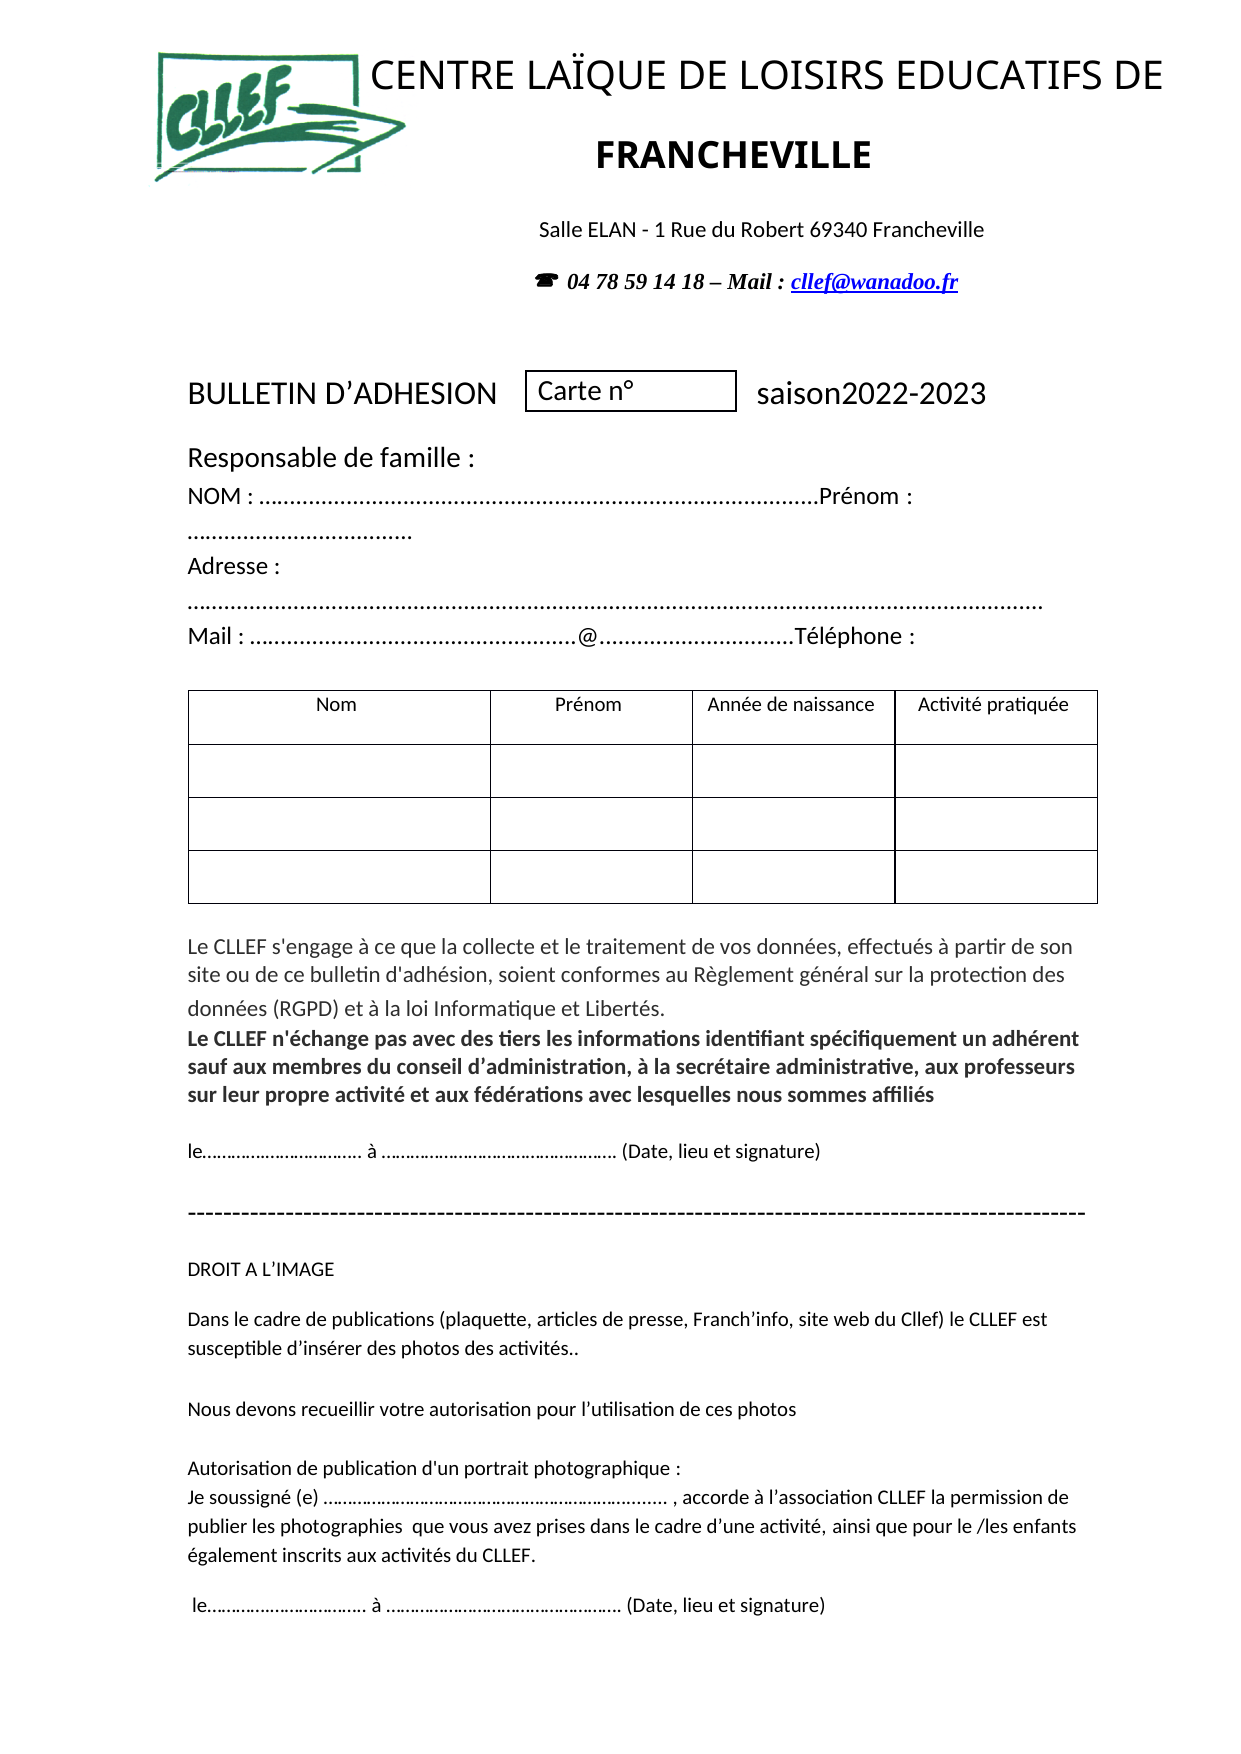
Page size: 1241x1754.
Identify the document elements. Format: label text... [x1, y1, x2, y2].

table_cell [189, 745, 490, 797]
table_cell [693, 745, 894, 797]
table_cell [693, 851, 894, 903]
table_cell [896, 745, 1097, 797]
text BULLETIN D’ADHESION saison2022-2023 [737, 372, 1090, 412]
text ----------------------------------------------------------------------------------------------------- [187, 1194, 1090, 1230]
table_cell [491, 745, 692, 797]
table_cell [491, 798, 692, 850]
text DROIT A L’IMAGE [187, 1256, 1090, 1282]
text le………….……………….. à …………………………………………. (Date, lieu et signature) [187, 1138, 1090, 1164]
table_cell [189, 798, 490, 850]
text le………….……………….. à …………………………………………. (Date, lieu et signature) [187, 1592, 1090, 1618]
table_header Activité pratiquée [896, 691, 1097, 743]
picture [148, 47, 419, 188]
table_cell [896, 798, 1097, 850]
text Dans le cadre de publications (plaquette, articles de presse, Franch’info, site web du Cllef) le CLLEF est susceptible d’insérer des photos des activités.. [187, 1306, 1090, 1361]
text Adresse : …..................................................................................................................................... [187, 550, 1090, 616]
text Le CLLEF s'engage à ce que la collecte et le traitement de vos données, effectués à partir de son site ou de ce bulletin d'adhésion, soient conformes au Règlement général sur la protection des données (RGPD) et à la loi Informatique et Libertés. [187, 932, 1090, 1024]
table_header Année de naissance [693, 691, 894, 743]
text Mail : ….................................................@...............................Téléphone : [187, 620, 1090, 651]
table_cell [491, 851, 692, 903]
table_header Nom [189, 691, 490, 743]
text 04 78 59 14 18 – Mail : cllef@wanadoo.fr [187, 268, 1090, 295]
text Je soussigné (e) ………………………………………………………........ , accorde à l’association CLLEF la permission de publier les photographies que vous avez prises dans le cadre d’une activité, ainsi que pour le /les enfants également inscrits aux activités du CLLEF. [187, 1484, 1090, 1568]
text Autorisation de publication d'un portrait photographique : [187, 1455, 1090, 1480]
table_cell [693, 798, 894, 850]
text Responsable de famille : [187, 439, 1090, 475]
text BULLETIN D’ADHESION saison2022-2023 [187, 372, 525, 412]
table_header Prénom [491, 691, 692, 743]
table_cell [896, 851, 1097, 903]
table_cell [189, 851, 490, 903]
text Nous devons recueillir votre autorisation pour l’utilisation de ces photos [187, 1397, 1090, 1422]
text NOM : …......................................................................................Prénom : …................................. [187, 480, 1090, 546]
